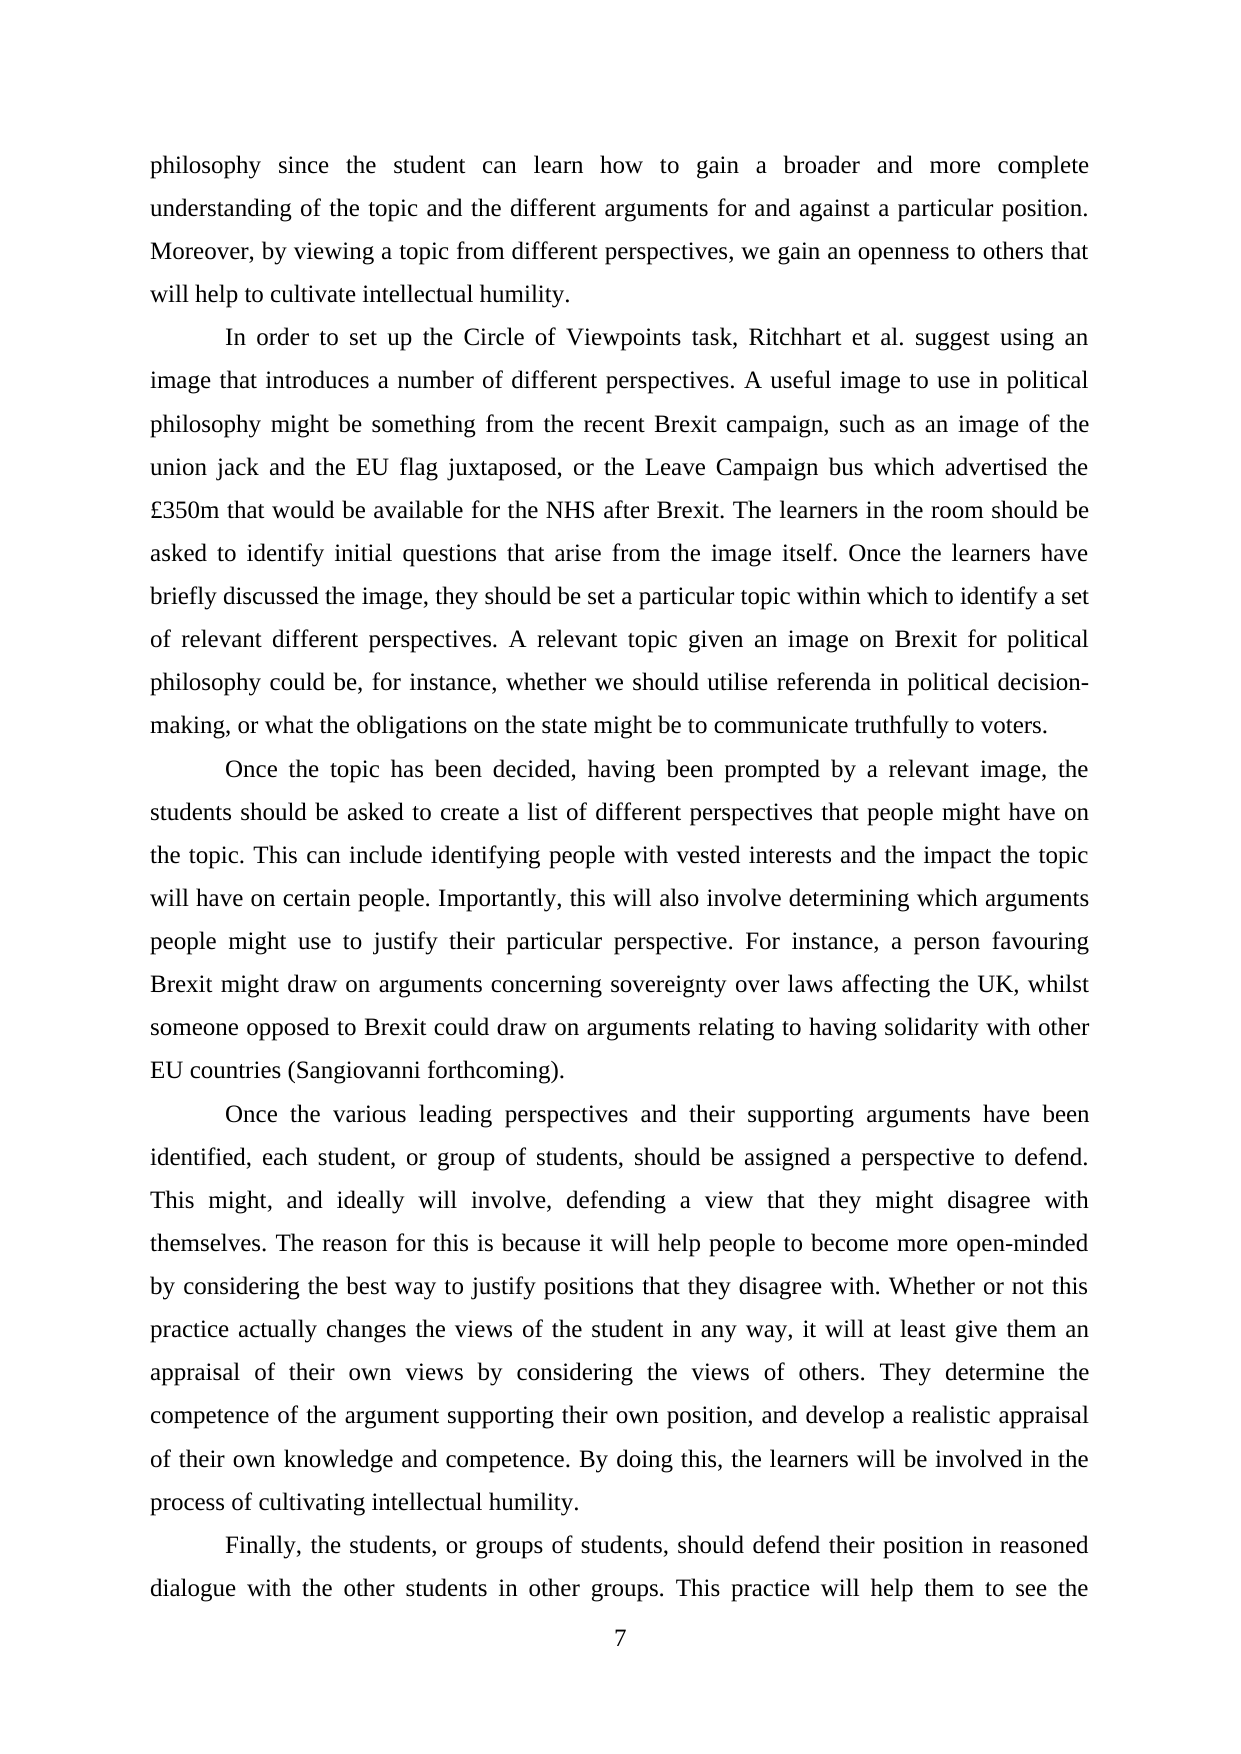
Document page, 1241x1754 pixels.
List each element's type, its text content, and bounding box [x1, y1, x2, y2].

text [150, 1530, 1090, 1602]
text Once the topic has been decided, having been prompted by a relevant image, the students should be asked to create a list of different perspectives that people might have on the topic. This can include identifying people with vested interests and the impact the topic will have on certain people. Importantly, this will also involve determining which arguments people might use to justify their particular perspective. For instance, a person favouring Brexit might draw on arguments concerning sovereignty over laws affecting the UK, whilst someone opposed to Brexit could draw on arguments relating to having solidarity with other EU countries (Sangiovanni forthcoming). [150, 754, 1090, 1084]
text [150, 150, 1090, 308]
text In order to set up the Circle of Viewpoints task, Ritchhart et al. suggest using an image that introduces a number of different perspectives. A useful image to use in political philosophy might be something from the recent Brexit campaign, such as an image of the union jack and the EU flag juxtaposed, or the Leave Campaign bus which advertised the £350m that would be available for the NHS after Brexit. The learners in the room should be asked to identify initial questions that arise from the image itself. Once the learners have briefly discussed the image, they should be set a particular topic within which to identify a set of relevant different perspectives. A relevant topic given an image on Brexit for political philosophy could be, for instance, whether we should utilise referenda in political decision-making, or what the obligations on the state might be to communicate truthfully to voters. [150, 322, 1090, 739]
text Once the various leading perspectives and their supporting arguments have been identified, each student, or group of students, should be assigned a perspective to defend. This might, and ideally will involve, defending a view that they might disagree with themselves. The reason for this is because it will help people to become more open-minded by considering the best way to justify positions that they disagree with. Whether or not this practice actually changes the views of the student in any way, it will at least give them an appraisal of their own views by considering the views of others. They determine the competence of the argument supporting their own position, and develop a realistic appraisal of their own knowledge and competence. By doing this, the learners will be involved in the process of cultivating intellectual humility. [150, 1099, 1090, 1516]
